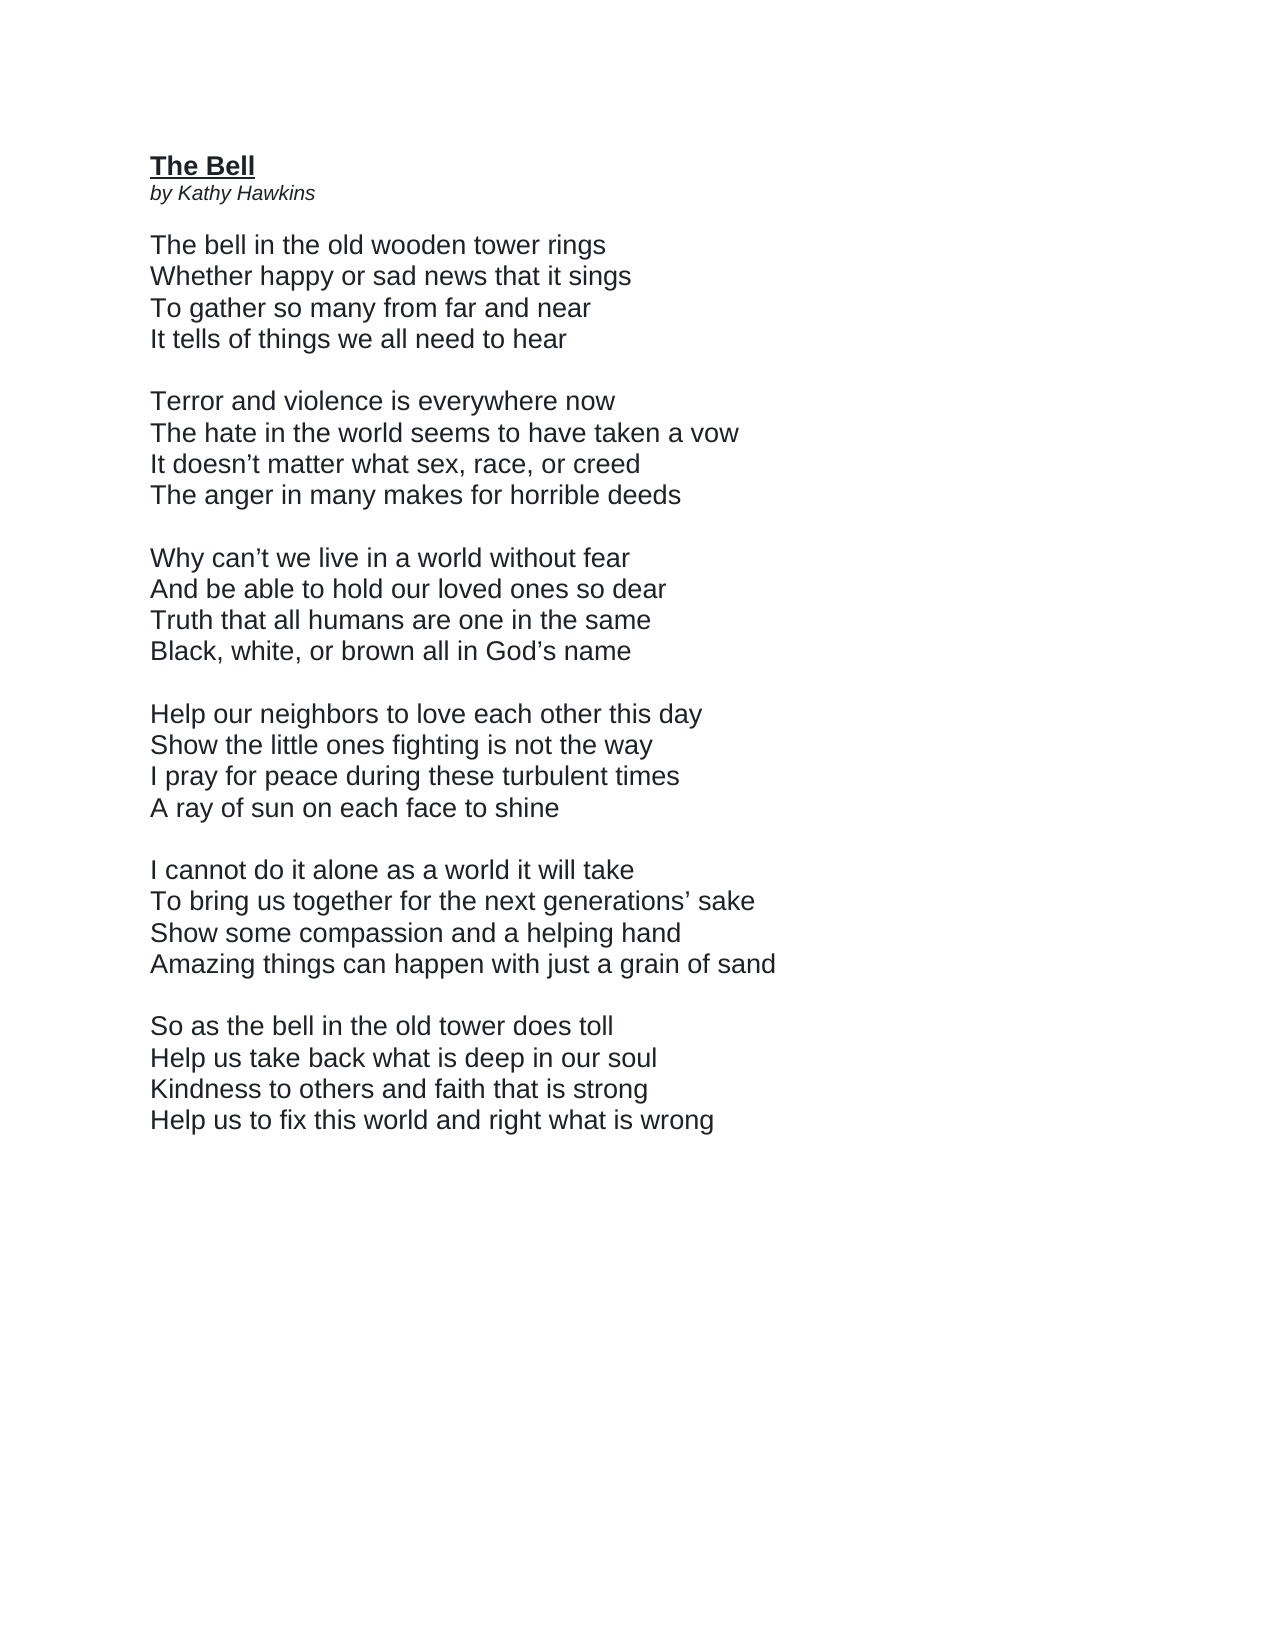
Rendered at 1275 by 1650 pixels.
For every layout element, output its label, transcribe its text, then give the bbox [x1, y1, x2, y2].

text It tells of things we all need to hear [150, 323, 1125, 354]
text It doesn’t matter what sex, race, or creed [150, 448, 1125, 479]
text Help our neighbors to love each other this day [150, 698, 1125, 729]
text Help us take back what is deep in our soul [150, 1042, 1125, 1073]
text I cannot do it alone as a world it will take [150, 854, 1125, 885]
text The bell in the old wooden tower rings [150, 229, 1125, 260]
text A ray of sun on each face to shine [150, 792, 1125, 823]
text And be able to hold our loved ones so dear [150, 573, 1125, 604]
text The anger in many makes for horrible deeds [150, 479, 1125, 510]
text To gather so many from far and near [150, 292, 1125, 323]
text Black, white, or brown all in God’s name [150, 635, 1125, 667]
text Whether happy or sad news that it sings [150, 260, 1125, 292]
text Show the little ones fighting is not the way [150, 729, 1125, 760]
text The Bell [150, 150, 1125, 181]
text by Kathy Hawkins [150, 181, 1125, 205]
text I pray for peace during these turbulent times [150, 760, 1125, 792]
text Kindness to others and faith that is strong [150, 1073, 1125, 1104]
text Help us to fix this world and right what is wrong [150, 1104, 1125, 1135]
text Terror and violence is everywhere now [150, 354, 1125, 417]
text So as the bell in the old tower does toll [150, 1010, 1125, 1042]
text The hate in the world seems to have taken a vow [150, 417, 1125, 448]
text To bring us together for the next generations’ sake [150, 885, 1125, 917]
text Amazing things can happen with just a grain of sand [150, 948, 1125, 979]
text Truth that all humans are one in the same [150, 604, 1125, 635]
text Why can’t we live in a world without fear [150, 542, 1125, 573]
text Show some compassion and a helping hand [150, 917, 1125, 948]
